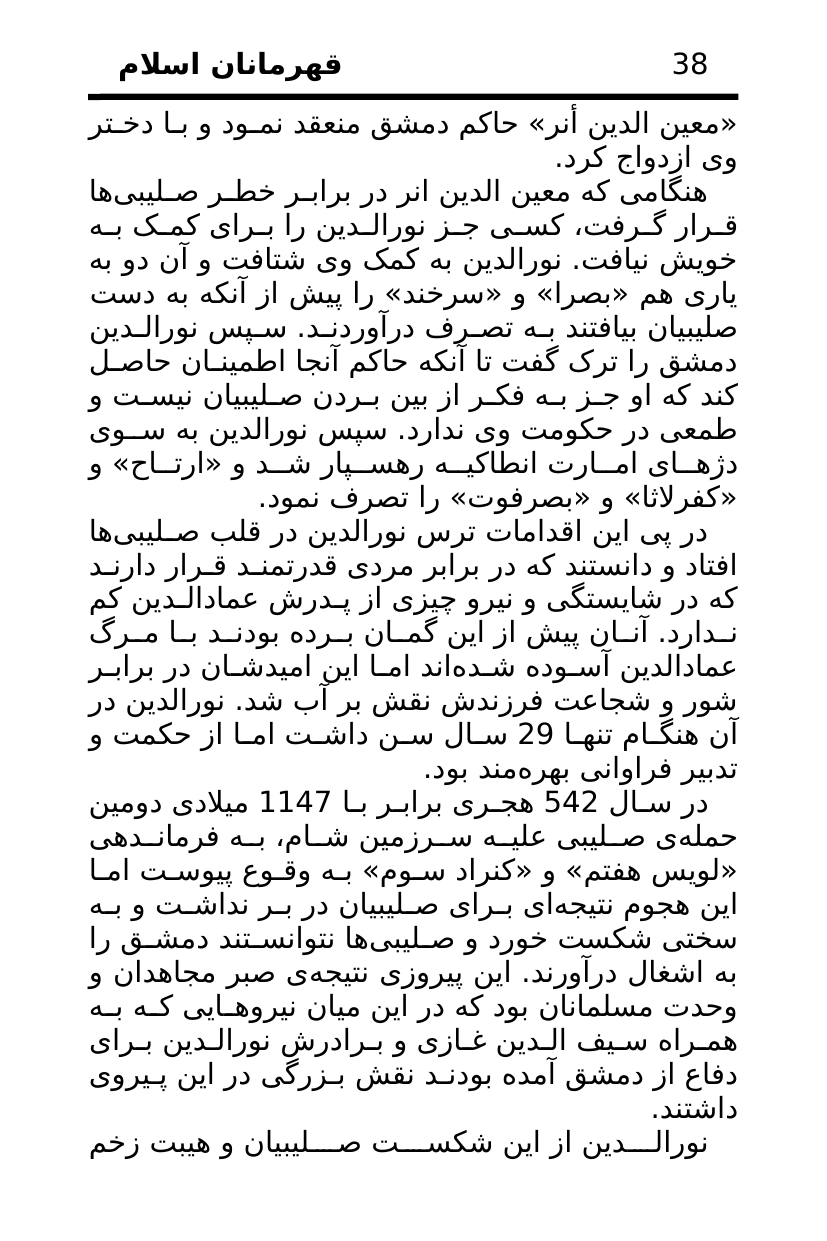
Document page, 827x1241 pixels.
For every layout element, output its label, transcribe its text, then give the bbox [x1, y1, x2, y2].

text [89, 106, 738, 174]
text هنگامی که معین الدین انر در برابر خطر صلیبی‌ها قرار گرفت، کسی جز نورالدین را برای کمک به خویش نیافت. نورالدین به کمک وی شتافت و آن دو به یاری هم «بصرا» و «سرخند» را پیش از آنکه به دست صلیبیان بیافتند به تصرف درآوردند. سپس نورالدین دمشق را ترک گفت تا آنکه حاکم آنجا اطمینان حاصل کند که او جز به فکر از بین بردن صلیبیان نیست و طمعی در حکومت وی ندارد. سپس نورالدین به سوی دژهای امارت انطاکیه رهسپار شد و «ارتاح» و «کفرلاثا» و «بصرفوت» را تصرف نمود. [89, 174, 738, 514]
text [89, 1125, 738, 1159]
text در پی این اقدامات ترس نورالدین در قلب صلیبی‌ها افتاد و دانستند که در برابر مردی قدرتمند قرار دارند که در شایستگی و نیرو چیزی از پدرش عمادالدین کم ندارد. آنان پیش از این گمان برده بودند با مرگ عمادالدین آسوده شده‌اند اما این امیدشان در برابر شور و شجاعت فرزندش نقش بر آب شد. نورالدین در آن هنگام تنها 29 سال سن داشت اما از حکمت و تدبیر فراوانی بهره‌مند بود. [89, 514, 738, 786]
text در سال 542 هجری برابر با 1147 میلادی دومین حمله‌ی صلیبی علیه سرزمین شام، به فرماندهی «لویس هفتم» و «کنراد سوم» به وقوع پیوست اما این هجوم نتیجه‌ای برای صلیبیان در بر نداشت و به سختی شکست خورد و صلیبی‌ها نتوانستند دمشق را به اشغال درآورند. این پیروزی نتیجه‌ی صبر مجاهدان و وحدت مسلمانان بود که در این میان نیروهایی که به همراه سیف الدین غازی و برادرش نورالدین برای دفاع از دمشق آمده بودند نقش بزرگی در این پیروی داشتند. [89, 786, 738, 1125]
